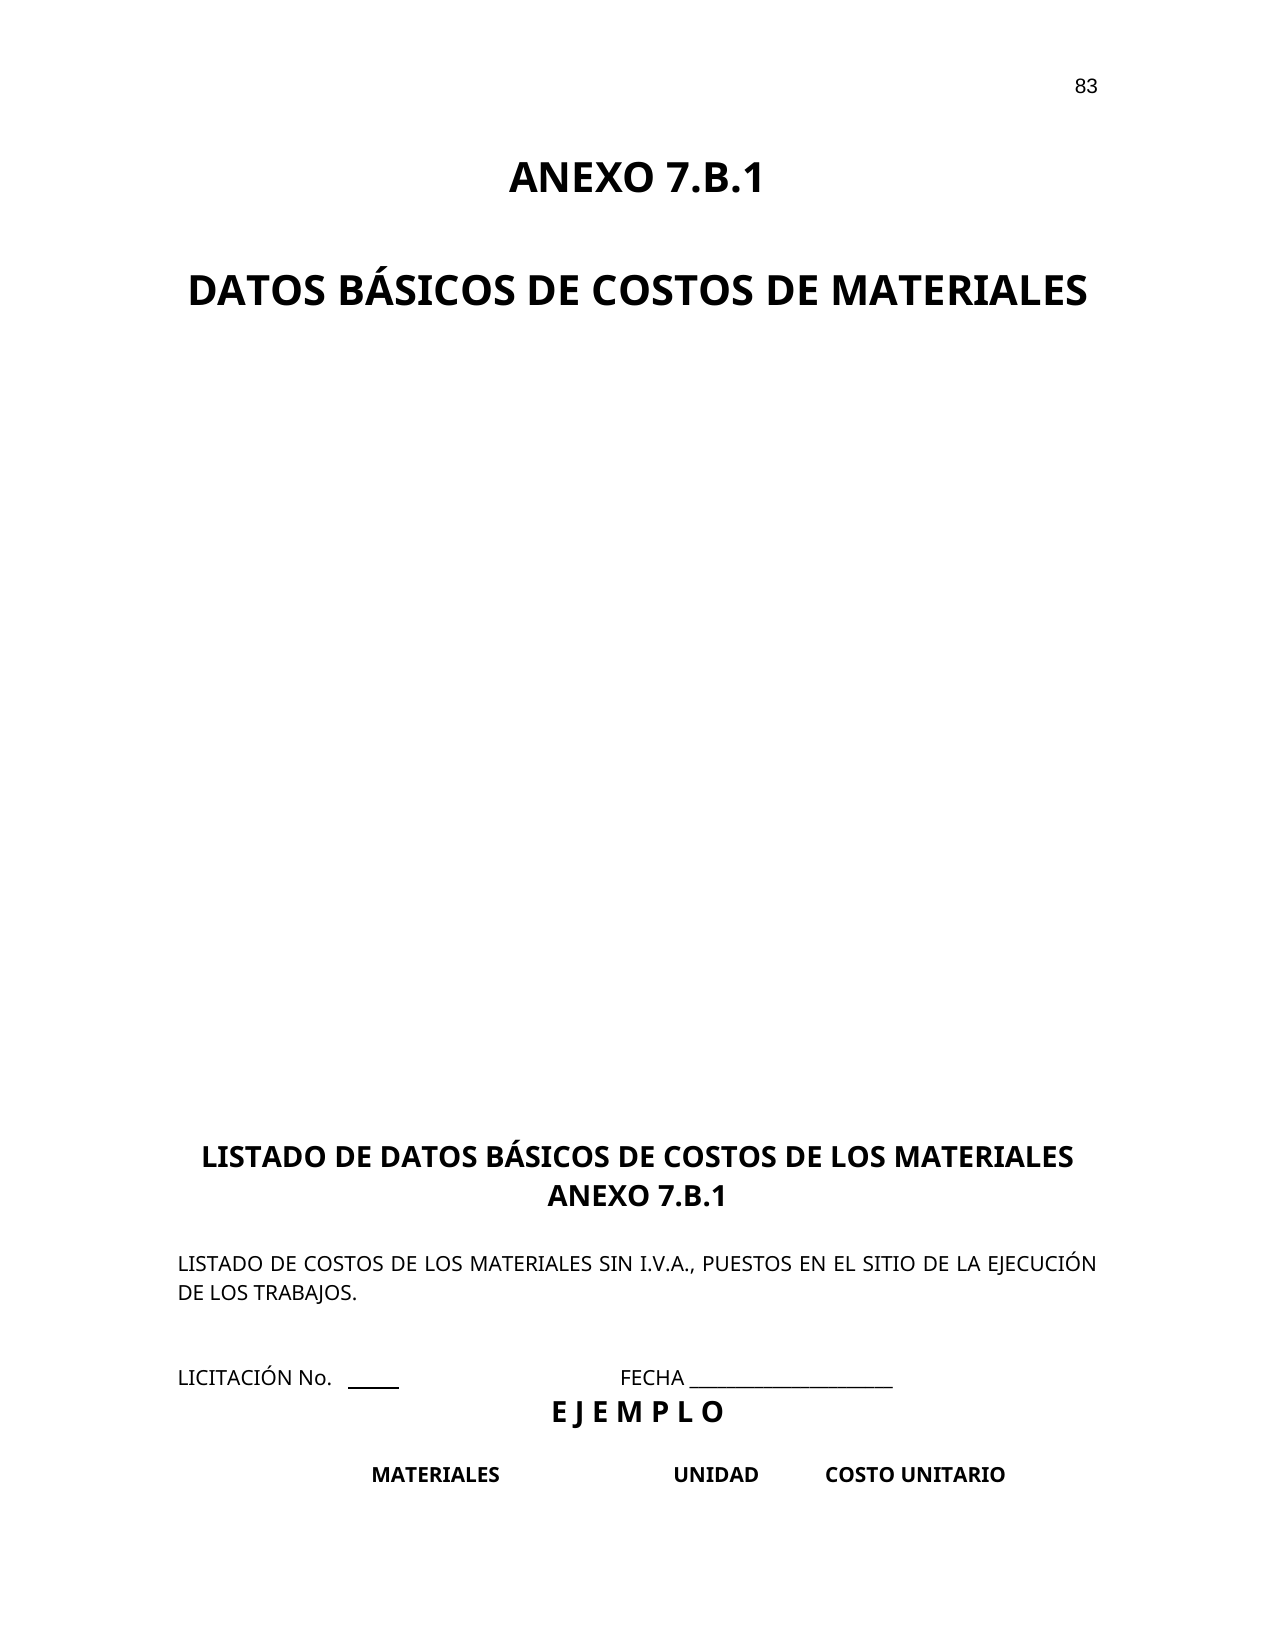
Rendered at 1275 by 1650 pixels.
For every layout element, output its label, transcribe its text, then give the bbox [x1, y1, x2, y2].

subtitle ANEXO 7.B.1 [177, 148, 1098, 204]
text LICITACIÓN No. FECHA ______________________ [177, 1363, 1098, 1392]
text LISTADO DE DATOS BÁSICOS DE COSTOS DE LOS MATERIALES [177, 1136, 1098, 1176]
table_header MATERIALES [214, 1460, 657, 1488]
table_header UNIDAD [657, 1460, 775, 1488]
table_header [775, 1460, 1056, 1488]
text LISTADO DE COSTOS DE LOS MATERIALES SIN I.V.A., PUESTOS EN EL SITIO DE LA EJECUCIÓN DE LOS TRABAJOS. [177, 1249, 1098, 1306]
text DATOS BÁSICOS DE COSTOS DE MATERIALES [177, 261, 1098, 318]
text E J E M P L O [177, 1392, 1098, 1431]
text ANEXO 7.B.1 [177, 1176, 1098, 1215]
